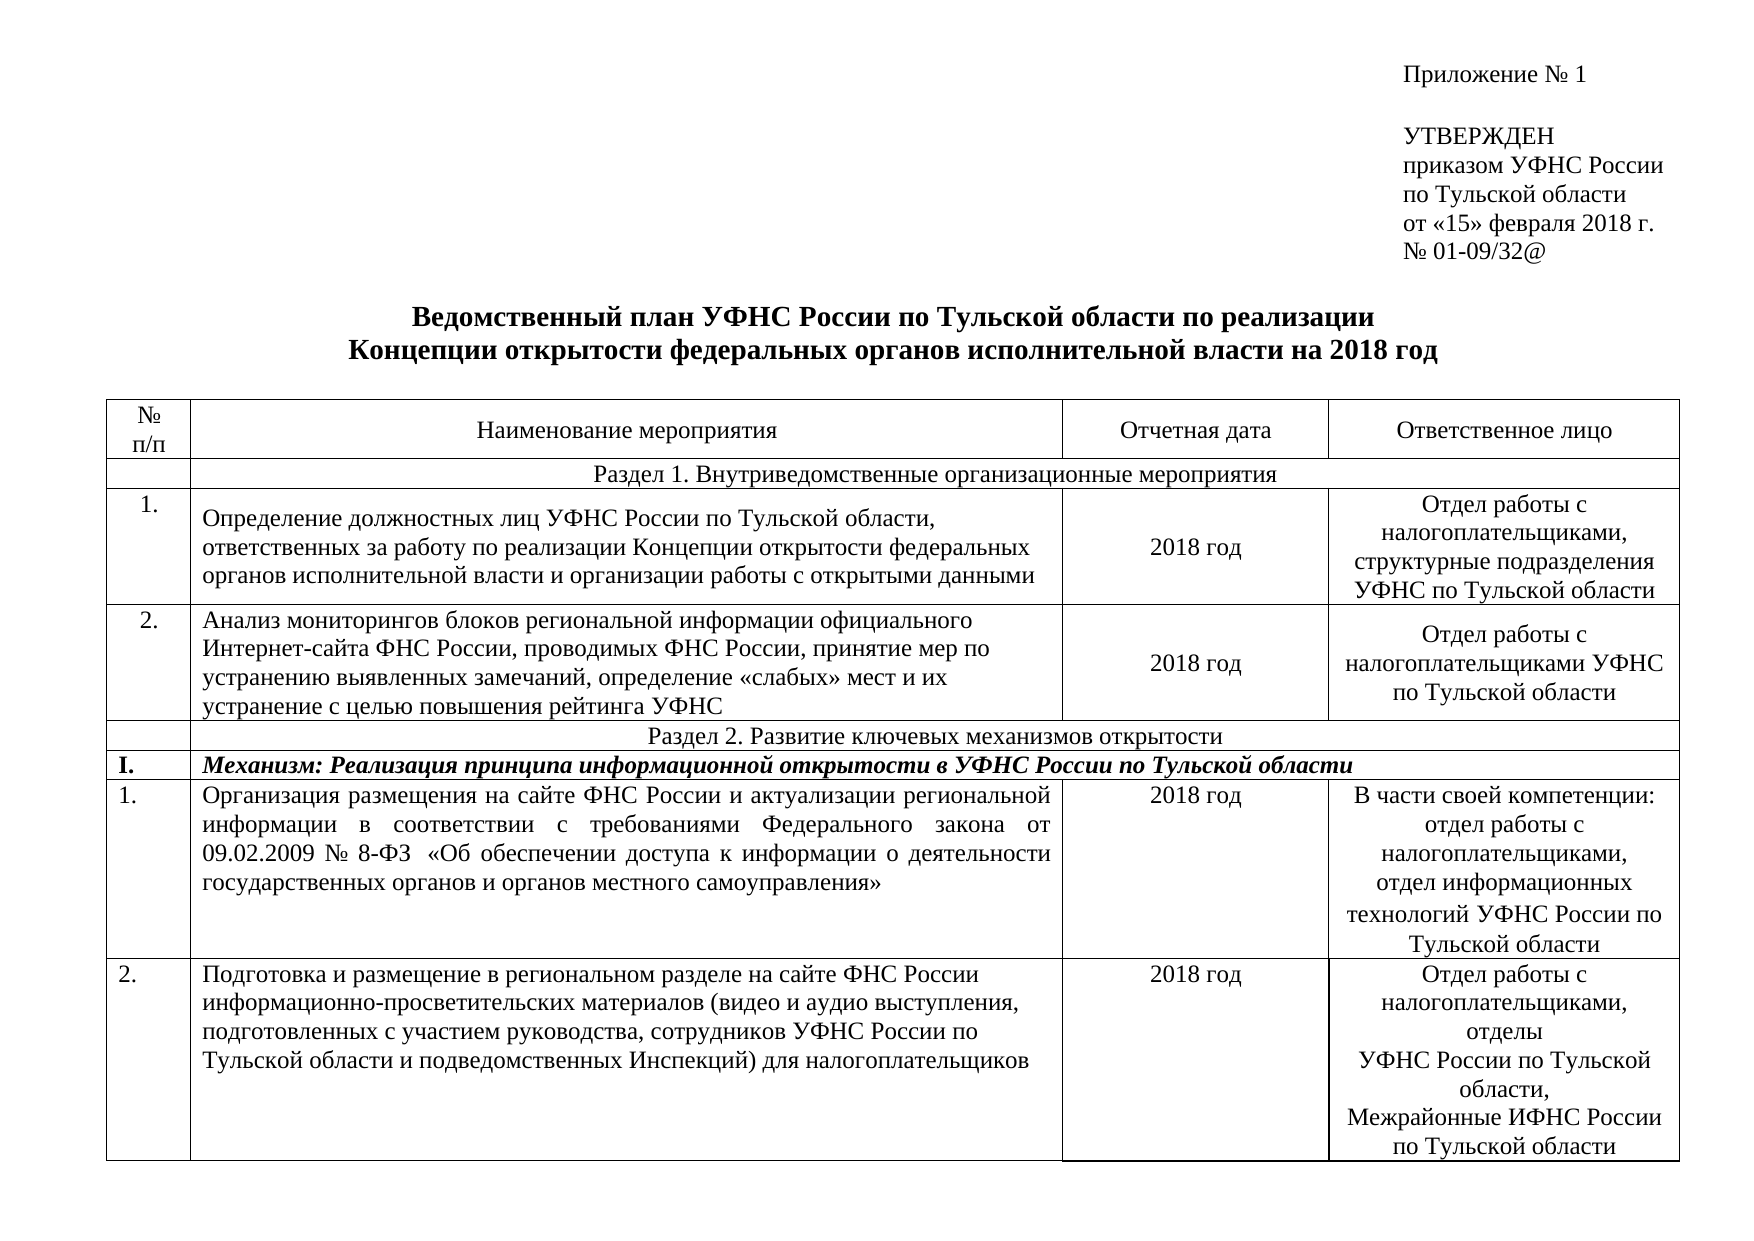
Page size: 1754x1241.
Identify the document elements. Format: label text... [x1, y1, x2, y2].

table_cell 2018 год [1063, 605, 1328, 720]
text Концепции открытости федеральных органов исполнительной власти на 2018 год [118, 332, 1668, 366]
table_cell Определение должностных лиц УФНС России по Тульской области, ответственных за работу по реализации Концепции открытости федеральных органов исполнительной власти и организации работы с открытыми данными [191, 489, 1062, 604]
table_cell I. [107, 751, 190, 779]
text № 01-09/32@ [1403, 236, 1664, 265]
table_cell Раздел 2. Развитие ключевых механизмов открытости [191, 721, 1679, 749]
table_cell Подготовка и размещение в региональном разделе на сайте ФНС России информационно-просветительских материалов (видео и аудио выступления, подготовленных с участием руководства, сотрудников УФНС России по Тульской области и подведомственных Инспекций) для налогоплательщиков [191, 959, 1062, 1160]
table_cell 1. [107, 780, 190, 958]
table_cell [107, 459, 190, 488]
text УТВЕРЖДЕН [1403, 121, 1744, 150]
table_cell В части своей компетенции: отдел работы с налогоплательщиками, отдел информационных технологий УФНС России по Тульской области [1329, 780, 1679, 958]
table_header Наименование мероприятия [191, 400, 1062, 458]
table_cell 2018 год [1063, 780, 1328, 958]
table_cell 2018 год [1063, 489, 1328, 604]
table_cell 1. [107, 489, 190, 604]
table_cell 2. [107, 605, 190, 720]
table_cell Механизм: Реализация принципа информационной открытости в УФНС России по Тульской области [191, 751, 1679, 779]
table_cell 2018 год [1063, 959, 1328, 1160]
table_cell Отдел работы с налогоплательщиками УФНС по Тульской области [1329, 605, 1679, 720]
text Ведомственный план УФНС России по Тульской области по реализации [118, 299, 1668, 332]
table_cell Отдел работы с налогоплательщиками, структурные подразделения УФНС по Тульской области [1329, 489, 1679, 604]
table_cell 2. [107, 959, 190, 1160]
text Приложение № 1 [1403, 59, 1668, 88]
text по Тульской области [1403, 179, 1744, 208]
table_header Ответственное лицо [1329, 400, 1679, 458]
table_header № п/п [107, 400, 190, 458]
text приказом УФНС России [1403, 150, 1744, 179]
table_cell Организация размещения на сайте ФНС России и актуализации региональной информации в соответствии с требованиями Федерального закона от 09.02.2009 № 8-ФЗ «Об обеспечении доступа к информации о деятельности государственных органов и органов местного самоуправления» [191, 780, 1062, 958]
table_cell Анализ мониторингов блоков региональной информации официального Интернет-сайта ФНС России, проводимых ФНС России, принятие мер по устранению выявленных замечаний, определение «слабых» мест и их устранение с целью повышения рейтинга УФНС [191, 605, 1062, 720]
text от «15» февраля 2018 г. [1403, 208, 1664, 236]
table_cell Раздел 1. Внутриведомственные организационные мероприятия [191, 459, 1679, 488]
table_header Отчетная дата [1063, 400, 1328, 458]
table_cell [107, 721, 190, 749]
table_cell Отдел работы с налогоплательщиками, отделы УФНС России по Тульской области, Межрайонные ИФНС России по Тульской области [1330, 959, 1679, 1160]
